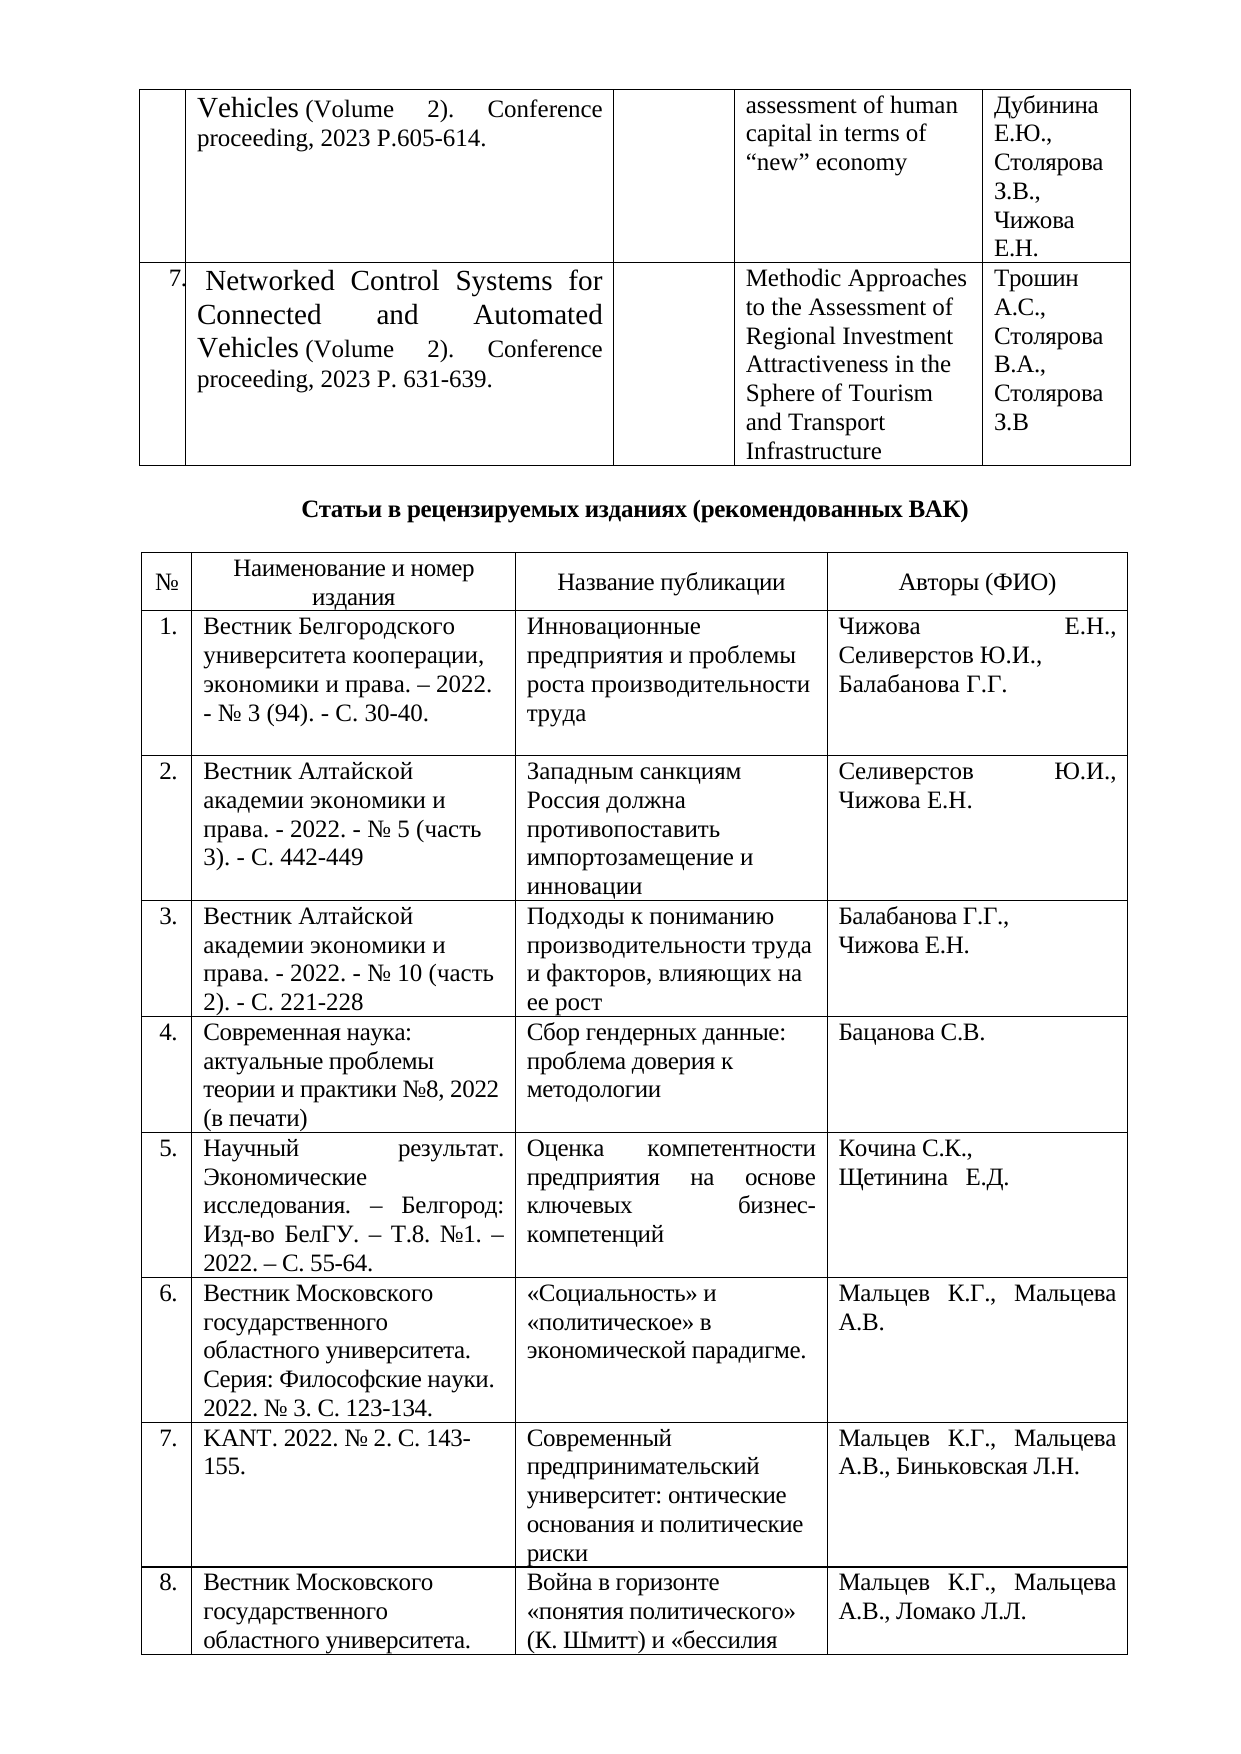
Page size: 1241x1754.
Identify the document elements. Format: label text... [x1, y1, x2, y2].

table_cell Methodic Approaches to the Assessment of Regional Investment Attractiveness in the Sphere of Tourism and Transport Infrastructure [735, 263, 982, 464]
table_cell Селиверстов Ю.И., Чижова Е.Н. [828, 756, 1127, 900]
table_cell [614, 263, 734, 464]
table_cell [186, 90, 613, 262]
table_cell Сбор гендерных данные: проблема доверия к методологии [516, 1017, 827, 1132]
table_cell Инновационные предприятия и проблемы роста производительности труда [516, 611, 827, 755]
table_cell [142, 1133, 191, 1277]
table_cell [140, 263, 185, 464]
table_cell Вестник Белгородского университета кооперации, экономики и права. – 2022. - № 3 (94). - С. 30-40. [192, 611, 515, 755]
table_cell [735, 90, 982, 262]
table_cell [142, 611, 191, 755]
table_cell [142, 1278, 191, 1422]
table_cell Чижова Е.Н., Селиверстов Ю.И., Балабанова Г.Г. [828, 611, 1127, 755]
table_cell [142, 1017, 191, 1132]
table_cell Современная наука: актуальные проблемы теории и практики №8, 2022 (в печати) [192, 1017, 515, 1132]
table_cell Научный результат. Экономические исследования. – Белгород: Изд-во БелГУ. – Т.8. №1. – 2022. – С. 55-64. [192, 1133, 515, 1277]
table_cell Оценка компетентности предприятия на основе ключевых бизнес-компетенций [516, 1133, 827, 1277]
table_cell «Социальность» и «политическое» в экономической парадигме. [516, 1278, 827, 1422]
table_cell [614, 90, 734, 262]
table_header № [142, 553, 191, 610]
table_cell Вестник Московского государственного областного университета. Серия: Философские науки. 2022. № 3. С. 123-134. [192, 1278, 515, 1422]
table_cell KANT. 2022. № 2. С. 143-155. [192, 1423, 515, 1566]
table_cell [983, 90, 1130, 262]
table_cell Networked Control Systems for Connected and Automated Vehicles (Volume 2). Conference proceeding, 2023 P. 631-639. [186, 263, 613, 464]
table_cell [192, 1568, 515, 1654]
table_cell Современный предпринимательский университет: онтические основания и политические риски [516, 1423, 827, 1566]
table_cell Западным санкциям Россия должна противопоставить импортозамещение и инновации [516, 756, 827, 900]
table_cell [828, 1568, 1127, 1654]
table_cell [142, 756, 191, 900]
table_cell [142, 1423, 191, 1566]
table_cell Трошин А.С., Столярова В.А., Столярова З.В [983, 263, 1130, 464]
table_header Название публикации [516, 553, 827, 610]
table_cell Балабанова Г.Г., Чижова Е.Н. [828, 901, 1127, 1016]
table_cell Мальцев К.Г., Мальцева А.В. [828, 1278, 1127, 1422]
table_cell Мальцев К.Г., Мальцева А.В., Биньковская Л.Н. [828, 1423, 1127, 1566]
table_cell [142, 1568, 191, 1654]
table_header Наименование и номер издания [192, 553, 515, 610]
table_cell Вестник Алтайской академии экономики и права. - 2022. - № 5 (часть 3). - С. 442-449 [192, 756, 515, 900]
text Статьи в рецензируемых изданиях (рекомендованных ВАК) [118, 494, 1152, 523]
table_cell [140, 90, 185, 262]
table_cell [142, 901, 191, 1016]
table_cell Вестник Алтайской академии экономики и права. - 2022. - № 10 (часть 2). - С. 221-228 [192, 901, 515, 1016]
table_cell Подходы к пониманию производительности труда и факторов, влияющих на ее рост [516, 901, 827, 1016]
table_header Авторы (ФИО) [828, 553, 1127, 610]
table_cell Бацанова С.В. [828, 1017, 1127, 1132]
table_cell Кочина С.К., Щетинина Е.Д. [828, 1133, 1127, 1277]
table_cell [516, 1568, 827, 1654]
